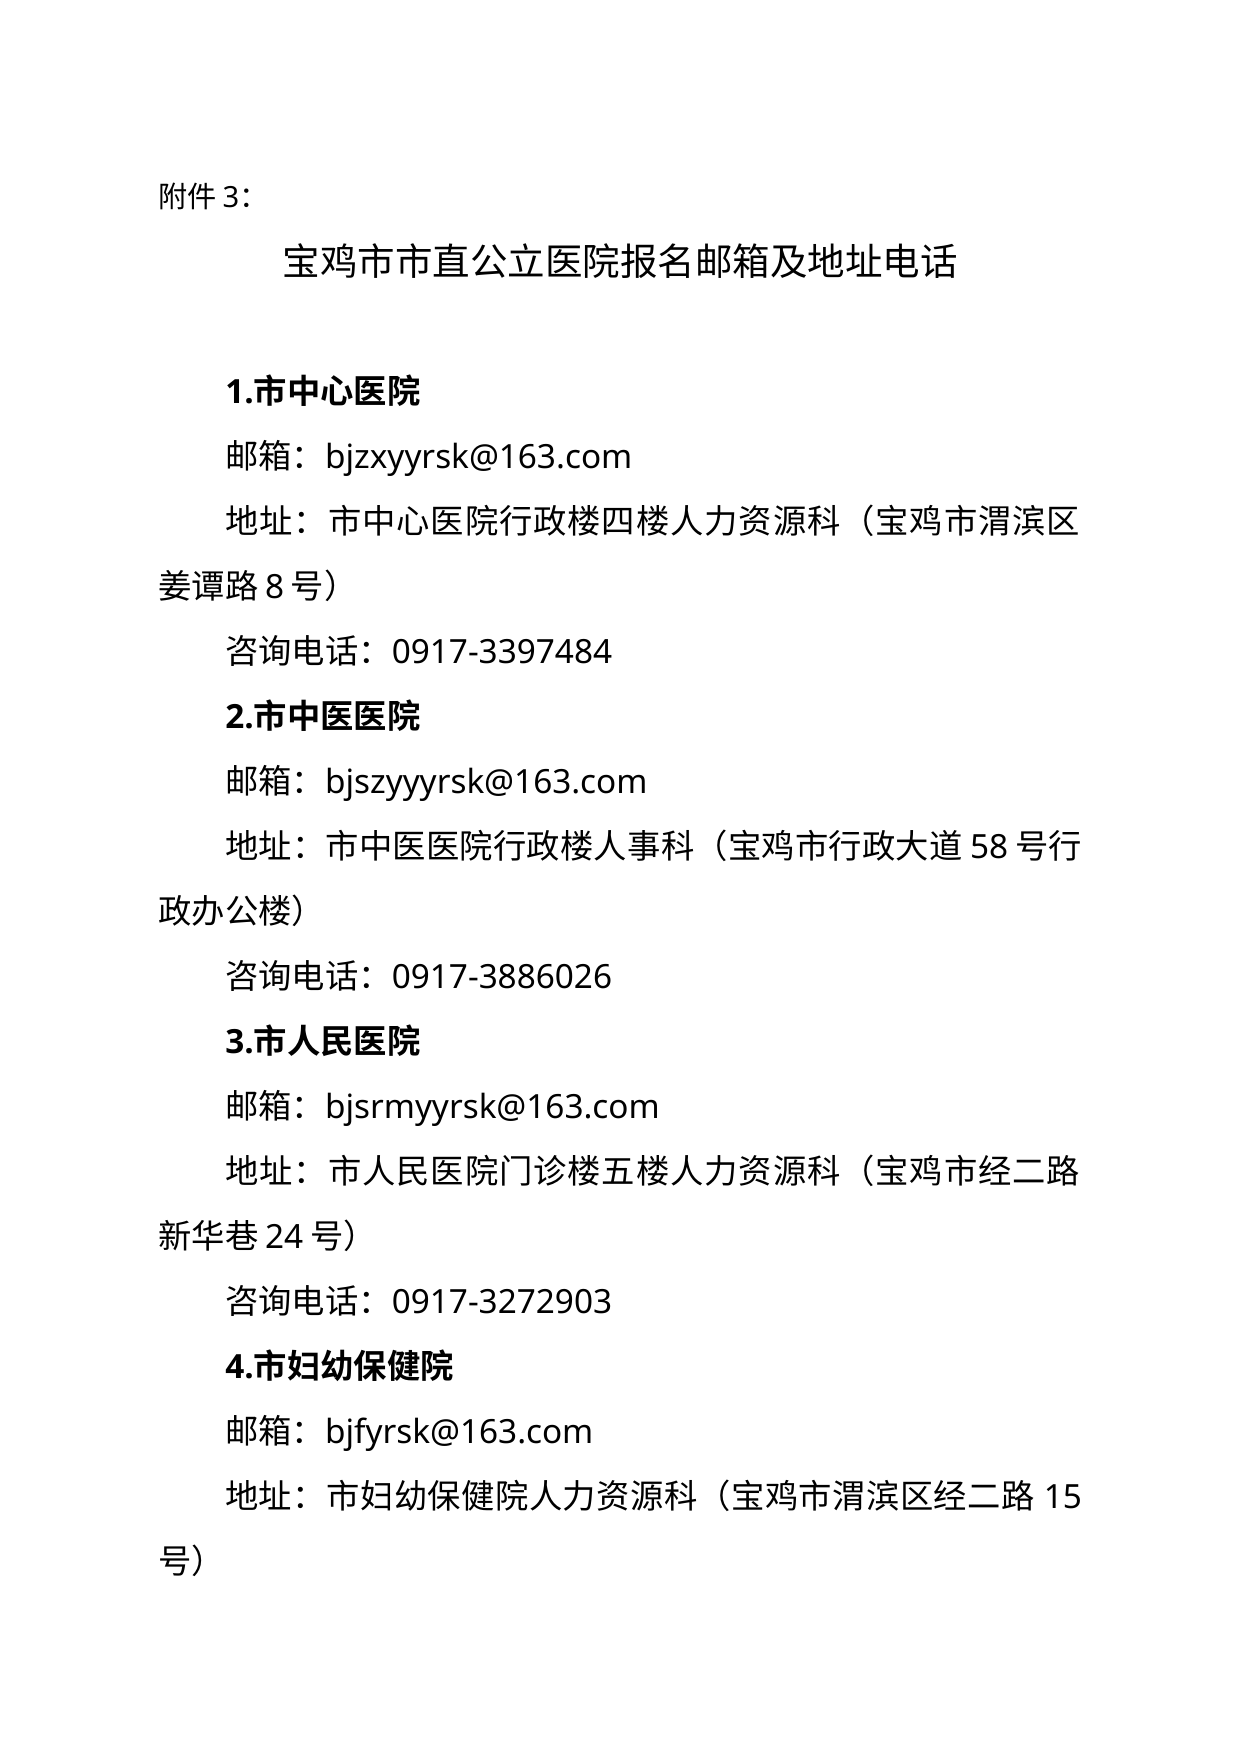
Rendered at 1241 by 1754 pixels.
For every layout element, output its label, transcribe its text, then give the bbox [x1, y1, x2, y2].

text 宝鸡市市直公立医院报名邮箱及地址电话 [158, 227, 1082, 292]
list 1.市中心医院 [158, 357, 1082, 422]
text 地址：市妇幼保健院人力资源科（宝鸡市渭滨区经二路15号） [158, 1462, 1082, 1592]
text 附件3： [158, 162, 1082, 227]
text 地址：市人民医院门诊楼五楼人力资源科（宝鸡市经二路新华巷24号） [158, 1137, 1082, 1267]
list 邮箱：bjszyyyrsk@163.com [158, 747, 1082, 812]
list 邮箱：bjfyrsk@163.com [158, 1397, 1082, 1462]
list 4.市妇幼保健院 [158, 1332, 1082, 1397]
list 邮箱：bjzxyyrsk@163.com [158, 422, 1082, 487]
text 咨询电话：0917-3397484 [158, 617, 1082, 682]
list 咨询电话：0917-3272903 [158, 1267, 1082, 1332]
text 地址：市中心医院行政楼四楼人力资源科（宝鸡市渭滨区姜谭路8号） [158, 487, 1082, 617]
list 3.市人民医院 [158, 1007, 1082, 1072]
text 地址：市中医医院行政楼人事科（宝鸡市行政大道58号行政办公楼） [158, 812, 1082, 942]
list 邮箱：bjsrmyyrsk@163.com [158, 1072, 1082, 1137]
list 咨询电话：0917-3886026 [158, 942, 1082, 1007]
list 2.市中医医院 [158, 682, 1082, 747]
